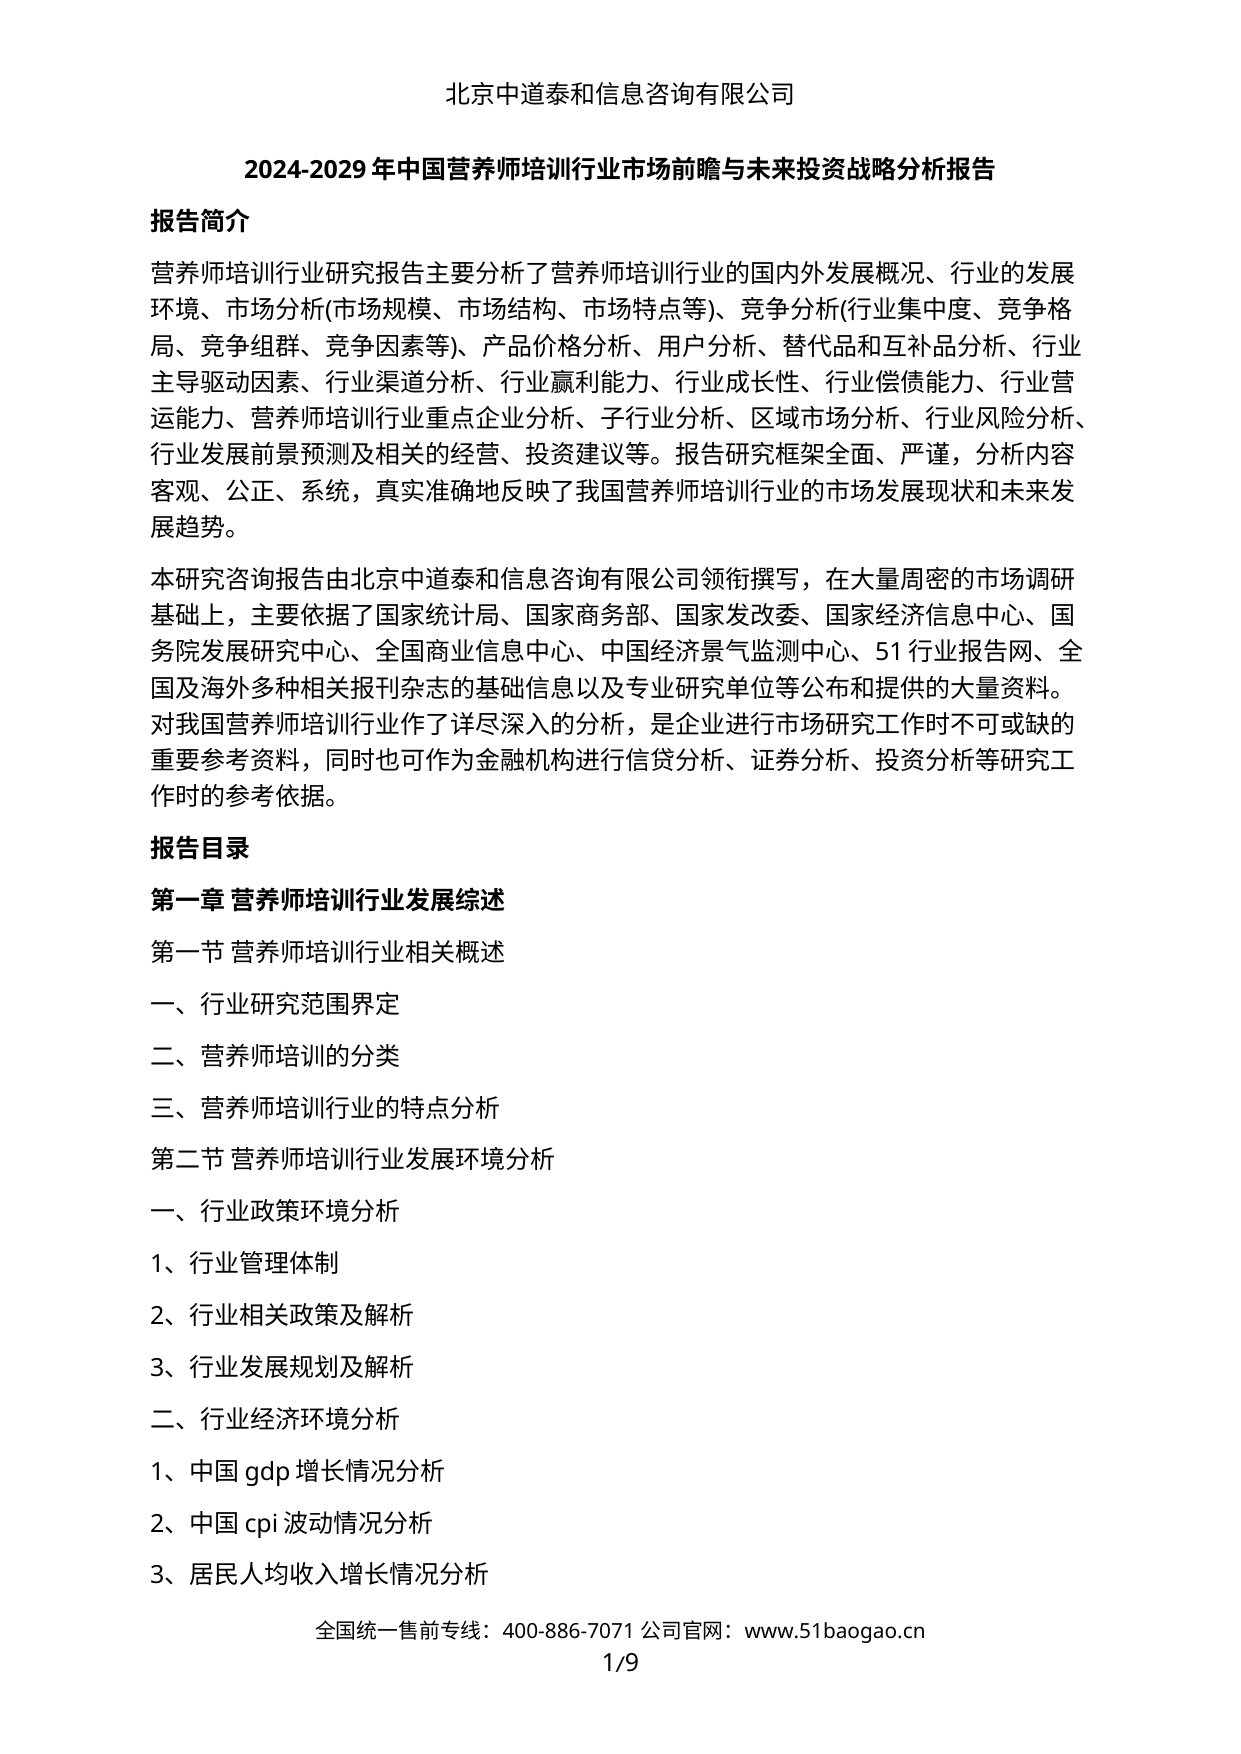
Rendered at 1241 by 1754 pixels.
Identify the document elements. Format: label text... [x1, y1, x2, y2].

text 本研究咨询报告由北京中道泰和信息咨询有限公司领衔撰写，在大量周密的市场调研基础上，主要依据了国家统计局、国家商务部、国家发改委、国家经济信息中心、国务院发展研究中心、全国商业信息中心、中国经济景气监测中心、51行业报告网、全国及海外多种相关报刊杂志的基础信息以及专业研究单位等公布和提供的大量资料。对我国营养师培训行业作了详尽深入的分析，是企业进行市场研究工作时不可或缺的重要参考资料，同时也可作为金融机构进行信贷分析、证券分析、投资分析等研究工作时的参考依据。 [150, 559, 1090, 813]
text 2、行业相关政策及解析 [150, 1296, 1090, 1332]
text 营养师培训行业研究报告主要分析了营养师培训行业的国内外发展概况、行业的发展环境、市场分析(市场规模、市场结构、市场特点等)、竞争分析(行业集中度、竞争格局、竞争组群、竞争因素等)、产品价格分析、用户分析、替代品和互补品分析、行业主导驱动因素、行业渠道分析、行业赢利能力、行业成长性、行业偿债能力、行业营运能力、营养师培训行业重点企业分析、子行业分析、区域市场分析、行业风险分析、行业发展前景预测及相关的经营、投资建议等。报告研究框架全面、严谨，分析内容客观、公正、系统，真实准确地反映了我国营养师培训行业的市场发展现状和未来发展趋势。 [150, 254, 1090, 544]
text 报告简介 [150, 202, 1090, 238]
text 三、营养师培训行业的特点分析 [150, 1088, 1090, 1124]
text 二、行业经济环境分析 [150, 1399, 1090, 1436]
text 报告目录 [150, 829, 1090, 865]
text 第二节 营养师培训行业发展环境分析 [150, 1140, 1090, 1176]
text 第一章 营养师培训行业发展综述 [150, 881, 1090, 917]
text 2、中国cpi波动情况分析 [150, 1503, 1090, 1539]
text 第一节 营养师培训行业相关概述 [150, 932, 1090, 969]
text 一、行业政策环境分析 [150, 1192, 1090, 1228]
text 一、行业研究范围界定 [150, 984, 1090, 1021]
text 3、行业发展规划及解析 [150, 1347, 1090, 1384]
text 2024-2029年中国营养师培训行业市场前瞻与未来投资战略分析报告 [150, 150, 1090, 186]
text 3、居民人均收入增长情况分析 [150, 1555, 1090, 1591]
text 1、行业管理体制 [150, 1244, 1090, 1280]
text 二、营养师培训的分类 [150, 1036, 1090, 1072]
text 1、中国gdp增长情况分析 [150, 1451, 1090, 1487]
